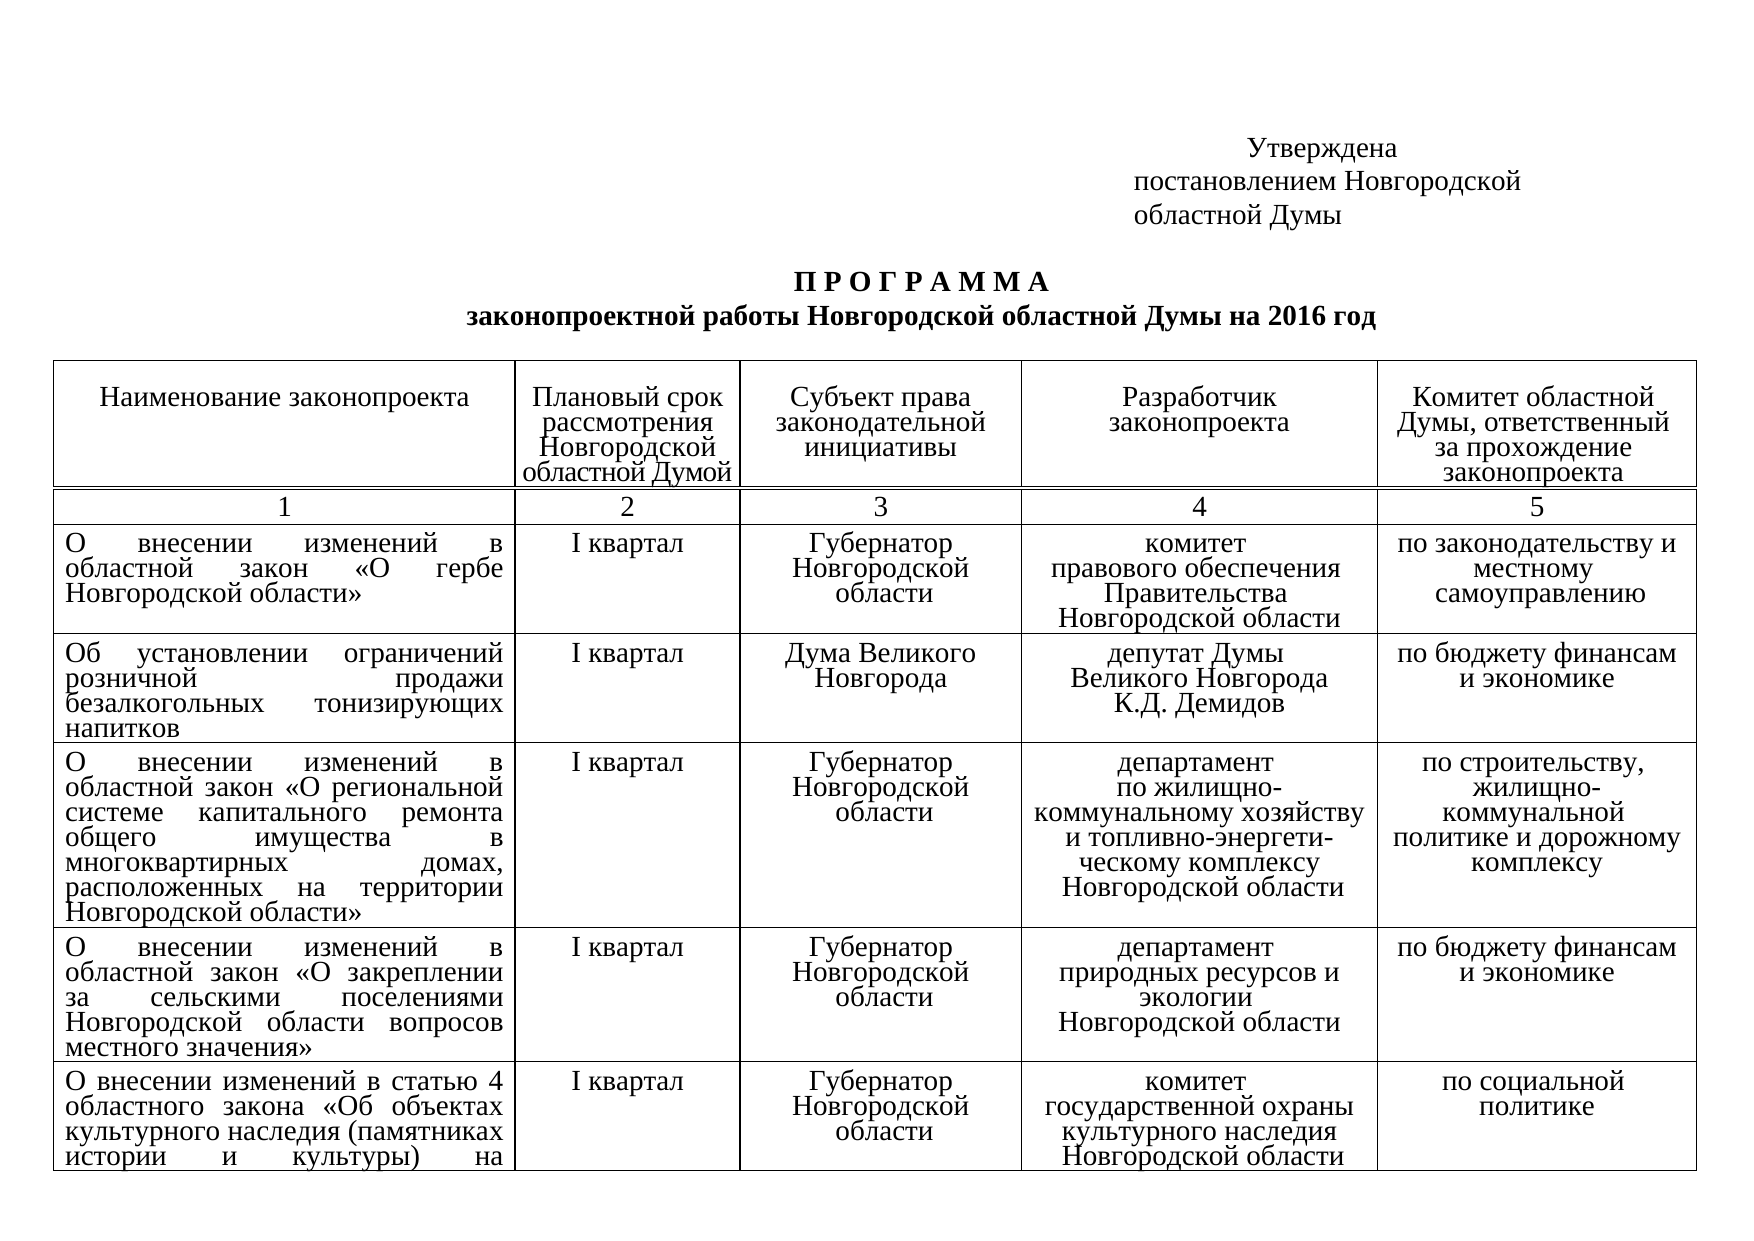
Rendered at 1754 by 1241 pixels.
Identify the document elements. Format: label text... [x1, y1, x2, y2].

table_cell I квартал [516, 525, 739, 633]
table_cell департамент по жилищно-коммунальному хозяйству и топливно-энергетическому комплексу Новгородской области [1022, 743, 1377, 927]
table_header 1 [54, 490, 514, 523]
table_header Наименование законопроекта [54, 361, 514, 486]
table_header 2 [516, 490, 739, 523]
table_cell I квартал [516, 743, 739, 927]
table_cell по бюджету финансам и экономике [1378, 634, 1696, 742]
table_cell Об установлении ограничений розничной продажи безалкогольных тонизирующих напитков [54, 634, 514, 742]
table_cell Губернатор Новгородской области [741, 743, 1021, 927]
table_header Плановый срок рассмотрения Новгородской областной Думой [516, 361, 739, 486]
table_cell депутат Думы Великого Новгорода К.Д. Демидов [1022, 634, 1377, 742]
table_cell I квартал [516, 928, 739, 1061]
table_cell по строительству, жилищно-коммунальной политике и дорожному комплексу [1378, 743, 1696, 927]
table_cell департамент природных ресурсов и экологии Новгородской области [1022, 928, 1377, 1061]
table_cell по бюджету финансам и экономике [1378, 928, 1696, 1061]
table_header 4 [1022, 490, 1377, 523]
text постановлением Новгородской [1134, 163, 1689, 197]
text законопроектной работы Новгородской областной Думы на 2016 год [65, 298, 1689, 331]
table_cell I квартал [516, 634, 739, 742]
table_cell по законодательству и местному самоуправлению [1378, 525, 1696, 633]
table_cell О внесении изменений в областной закон «О закреплении за сельскими поселениями Новгородской области вопросов местного значения» [54, 928, 514, 1061]
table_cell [1022, 1062, 1377, 1170]
text Утверждена [1246, 130, 1689, 163]
table_cell Дума Великого Новгорода [741, 634, 1021, 742]
table_cell Губернатор Новгородской области [741, 928, 1021, 1061]
table_cell Губернатор Новгородской области [741, 1062, 1021, 1170]
table_cell О внесении изменений в областной закон «О гербе Новгородской области» [54, 525, 514, 633]
table_header Субъект права законодательной инициативы [741, 361, 1021, 486]
table_header Комитет областной Думы, ответственный за прохождение законопроекта [1378, 361, 1696, 486]
text П Р О Г Р А М М А [65, 264, 1689, 298]
table_cell по социальной политике [1378, 1062, 1696, 1170]
table_header 3 [741, 490, 1021, 523]
table_cell комитет правового обеспечения Правительства Новгородской области [1022, 525, 1377, 633]
table_cell О внесении изменений в областной закон «О региональной системе капитального ремонта общего имущества в многоквартирных домах, расположенных на территории Новгородской области» [54, 743, 514, 927]
table_cell I квартал [516, 1062, 739, 1170]
table_cell Губернатор Новгородской области [741, 525, 1021, 633]
table_header Разработчик законопроекта [1022, 361, 1377, 486]
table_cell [54, 1062, 514, 1170]
text областной Думы [1134, 197, 1689, 231]
table_header 5 [1378, 490, 1696, 523]
